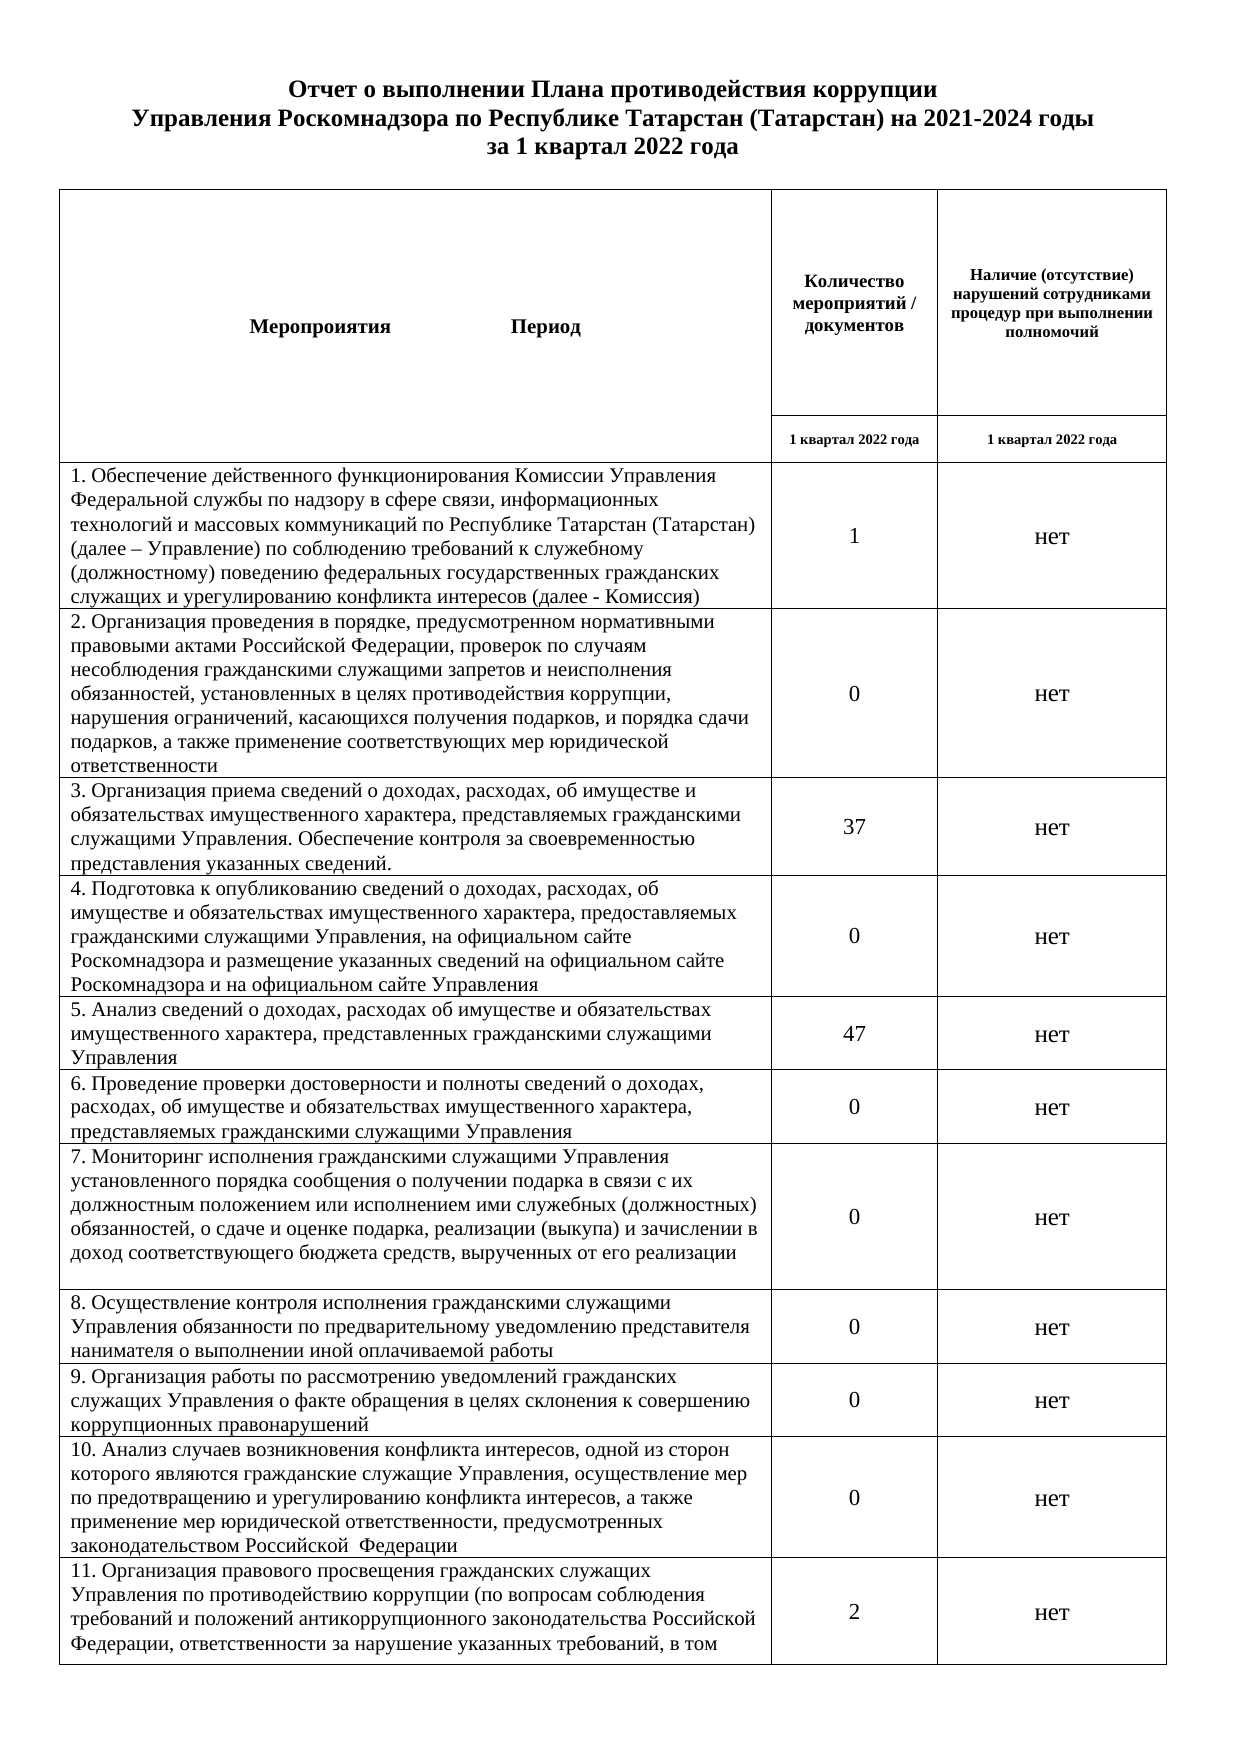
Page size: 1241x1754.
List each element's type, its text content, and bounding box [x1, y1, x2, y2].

table_cell 8. Осуществление контроля исполнения гражданскими служащими Управления обязанности по предварительному уведомлению представителя нанимателя о выполнении иной оплачиваемой работы [60, 1290, 771, 1363]
table_cell нет [938, 997, 1166, 1069]
table_cell нет [938, 1070, 1166, 1143]
table_cell 0 [772, 876, 937, 996]
table_header Наличие (отсутствие) нарушений сотрудниками процедур при выполнении полномочий [938, 190, 1166, 415]
table_header Количество мероприятий / документов [772, 190, 937, 415]
table_cell нет [938, 609, 1166, 777]
table_cell 1 квартал 2022 года [772, 416, 937, 462]
table_cell нет [938, 463, 1166, 608]
text Отчет о выполнении Плана противодействия коррупции [59, 74, 1166, 103]
table_cell нет [938, 876, 1166, 996]
table_cell 3. Организация приема сведений о доходах, расходах, об имуществе и обязательствах имущественного характера, представляемых гражданскими служащими Управления. Обеспечение контроля за своевременностью представления указанных сведений. [60, 778, 771, 874]
table_cell нет [938, 1364, 1166, 1436]
table_cell 0 [772, 1437, 937, 1557]
table_cell 0 [772, 1364, 937, 1436]
text за 1 квартал 2022 года [59, 131, 1166, 160]
table_cell 47 [772, 997, 937, 1069]
table_cell 5. Анализ сведений о доходах, расходах об имуществе и обязательствах имущественного характера, представленных гражданскими служащими Управления [60, 997, 771, 1069]
table_cell 6. Проведение проверки достоверности и полноты сведений о доходах, расходах, об имуществе и обязательствах имущественного характера, представляемых гражданскими служащими Управления [60, 1070, 771, 1143]
table_cell 1. Обеспечение действенного функционирования Комиссии Управления Федеральной службы по надзору в сфере связи, информационных технологий и массовых коммуникаций по Республике Татарстан (Татарстан) (далее – Управление) по соблюдению требований к служебному (должностному) поведению федеральных государственных гражданских служащих и урегулированию конфликта интересов (далее - Комиссия) [60, 463, 771, 608]
table_cell нет [938, 1144, 1166, 1289]
text Управления Роскомнадзора по Республике Татарстан (Татарстан) на 2021-2024 годы [59, 103, 1166, 131]
table_cell 1 квартал 2022 года [938, 416, 1166, 462]
table_cell 0 [772, 1144, 937, 1289]
table_cell нет [938, 1290, 1166, 1363]
table_cell 1 [772, 463, 937, 608]
table_cell 0 [772, 1070, 937, 1143]
table_cell 10. Анализ случаев возникновения конфликта интересов, одной из сторон которого являются гражданские служащие Управления, осуществление мер по предотвращению и урегулированию конфликта интересов, а также применение мер юридической ответственности, предусмотренных законодательством Российской Федерации [60, 1437, 771, 1557]
table_cell 2. Организация проведения в порядке, предусмотренном нормативными правовыми актами Российской Федерации, проверок по случаям несоблюдения гражданскими служащими запретов и неисполнения обязанностей, установленных в целях противодействия коррупции, нарушения ограничений, касающихся получения подарков, и порядка сдачи подарков, а также применение соответствующих мер юридической ответственности [60, 609, 771, 777]
table_header Меропроиятия Период [60, 190, 771, 462]
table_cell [60, 1558, 771, 1664]
table_cell 37 [772, 778, 937, 874]
table_cell нет [938, 778, 1166, 874]
table_cell 4. Подготовка к опубликованию сведений о доходах, расходах, об имуществе и обязательствах имущественного характера, предоставляемых гражданскими служащими Управления, на официальном сайте Роскомнадзора и размещение указанных сведений на официальном сайте Роскомнадзора и на официальном сайте Управления [60, 876, 771, 996]
table_cell 0 [772, 1290, 937, 1363]
table_cell нет [938, 1437, 1166, 1557]
table_cell 2 [772, 1558, 937, 1664]
table_cell нет [938, 1558, 1166, 1664]
table_cell 0 [772, 609, 937, 777]
table_cell 7. Мониторинг исполнения гражданскими служащими Управления установленного порядка сообщения о получении подарка в связи с их должностным положением или исполнением ими служебных (должностных) обязанностей, о сдаче и оценке подарка, реализации (выкупа) и зачислении в доход соответствующего бюджета средств, вырученных от его реализации [60, 1144, 771, 1289]
table_cell 9. Организация работы по рассмотрению уведомлений гражданских служащих Управления о факте обращения в целях склонения к совершению коррупционных правонарушений [60, 1364, 771, 1436]
